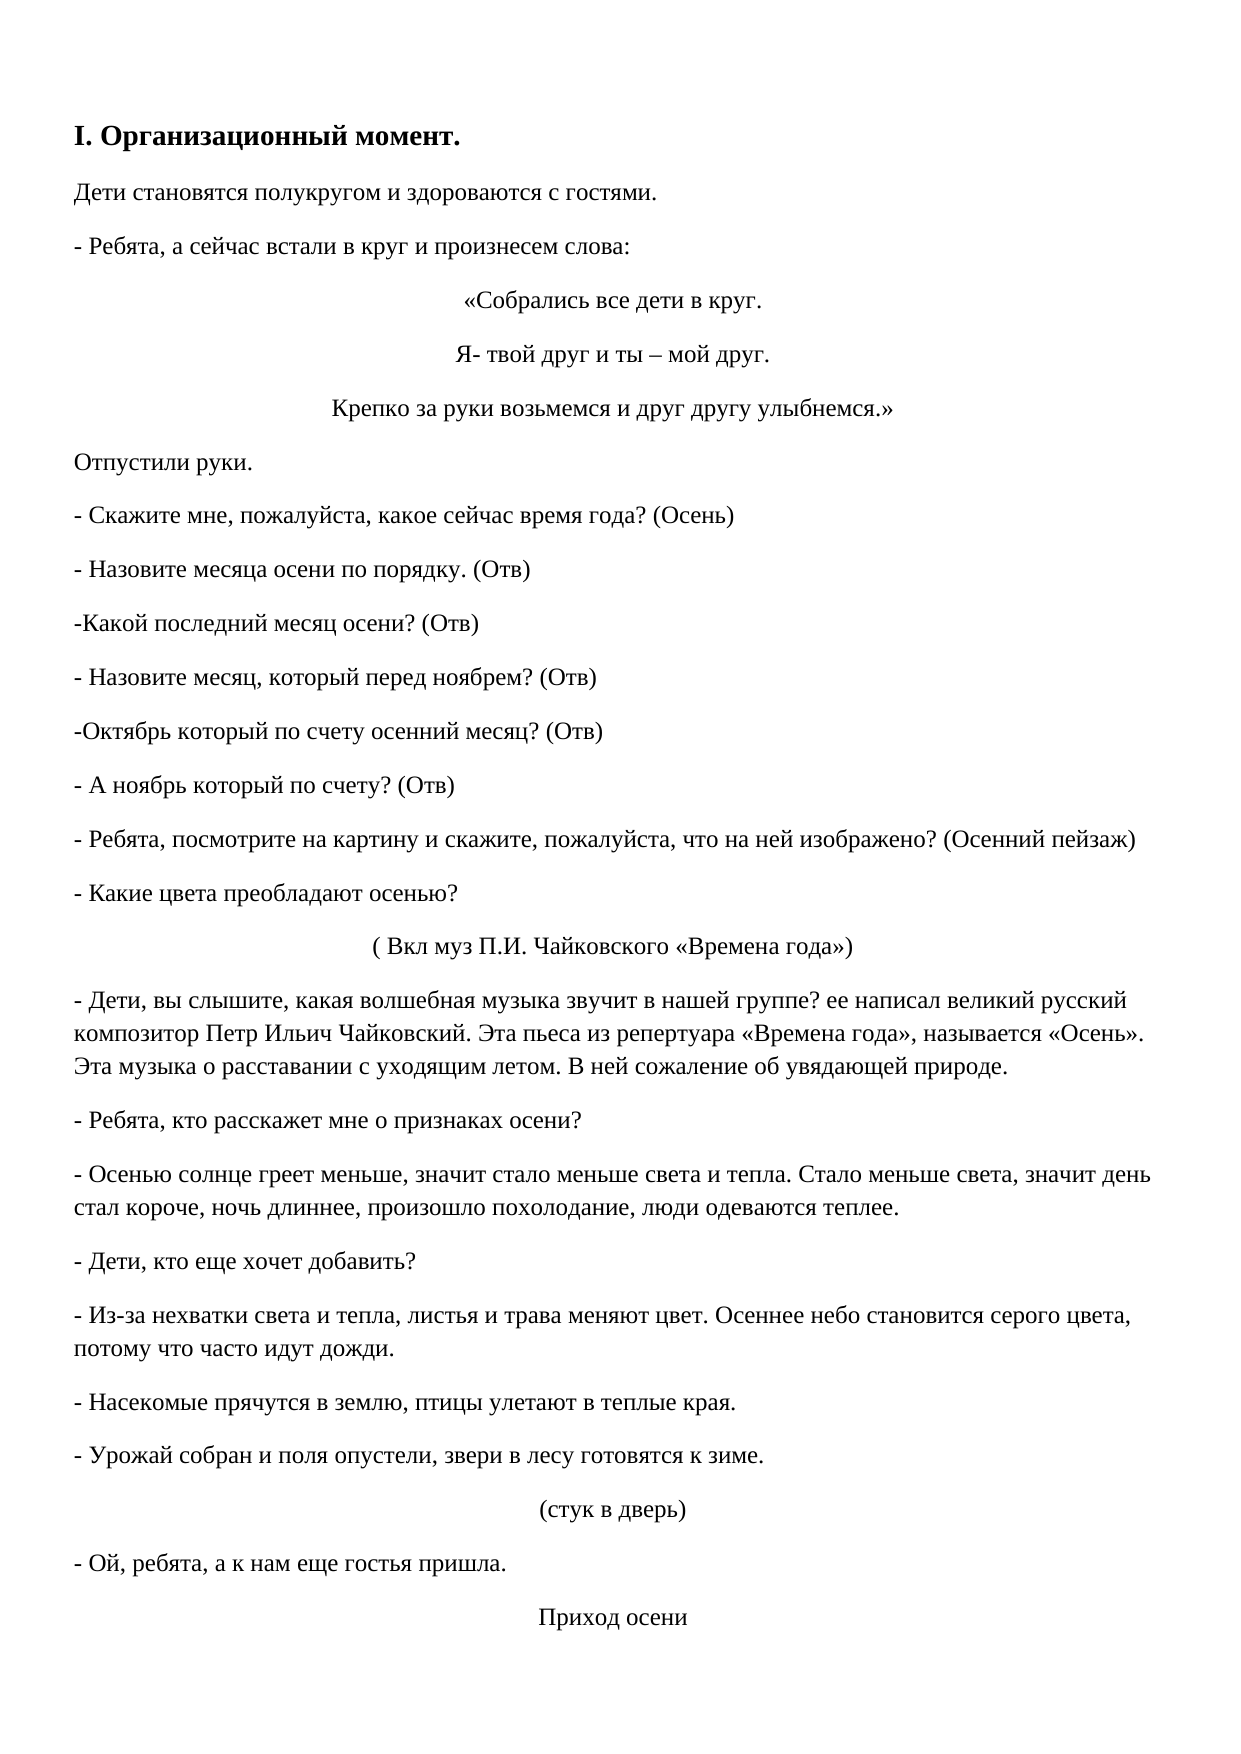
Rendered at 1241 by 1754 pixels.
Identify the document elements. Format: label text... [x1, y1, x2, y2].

text - А ноябрь который по счету? (Отв) [74, 770, 1152, 799]
text - Ой, ребята, а к нам еще гостья пришла. [74, 1548, 1152, 1577]
text I. Организационный момент. [74, 118, 1152, 152]
text - Скажите мне, пожалуйста, какое сейчас время года? (Осень) [74, 501, 1152, 529]
text -Какой последний месяц осени? (Отв) [74, 608, 1152, 637]
text - Осенью солнце греет меньше, значит стало меньше света и тепла. Стало меньше света, значит день стал короче, ночь длиннее, произошло похолодание, люди одеваются теплее. [74, 1159, 1152, 1221]
text - Ребята, кто расскажет мне о признаках осени? [74, 1105, 1152, 1134]
text (стук в дверь) [74, 1494, 1152, 1523]
text - Какие цвета преобладают осенью? [74, 878, 1152, 906]
text - Назовите месяца осени по порядку. (Отв) [74, 554, 1152, 583]
text ( Вкл муз П.И. Чайковского «Времена года») [74, 931, 1152, 960]
text Дети становятся полукругом и здороваются с гостями. [74, 177, 1152, 206]
text - Дети, кто еще хочет добавить? [74, 1246, 1152, 1275]
text Крепко за руки возьмемся и друг другу улыбнемся.» [74, 393, 1152, 422]
text Я- твой друг и ты – мой друг. [74, 339, 1152, 368]
text - Урожай собран и поля опустели, звери в лесу готовятся к зиме. [74, 1441, 1152, 1469]
text -Октябрь который по счету осенний месяц? (Отв) [74, 716, 1152, 745]
text - Ребята, посмотрите на картину и скажите, пожалуйста, что на ней изображено? (Осенний пейзаж) [74, 824, 1152, 852]
text - Назовите месяц, который перед ноябрем? (Отв) [74, 662, 1152, 691]
text - Дети, вы слышите, какая волшебная музыка звучит в нашей группе? ее написал великий русский композитор Петр Ильич Чайковский. Эта пьеса из репертуара «Времена года», называется «Осень». Эта музыка о расставании с уходящим летом. В ней сожаление об увядающей природе. [74, 985, 1152, 1080]
text Приход осени [74, 1602, 1152, 1631]
text - Насекомые прячутся в землю, птицы улетают в теплые края. [74, 1387, 1152, 1415]
text - Из-за нехватки света и тепла, листья и трава меняют цвет. Осеннее небо становится серого цвета, потому что часто идут дожди. [74, 1300, 1152, 1362]
text Отпустили руки. [74, 447, 1152, 476]
text - Ребята, а сейчас встали в круг и произнесем слова: [74, 231, 1152, 260]
text «Собрались все дети в круг. [74, 285, 1152, 314]
